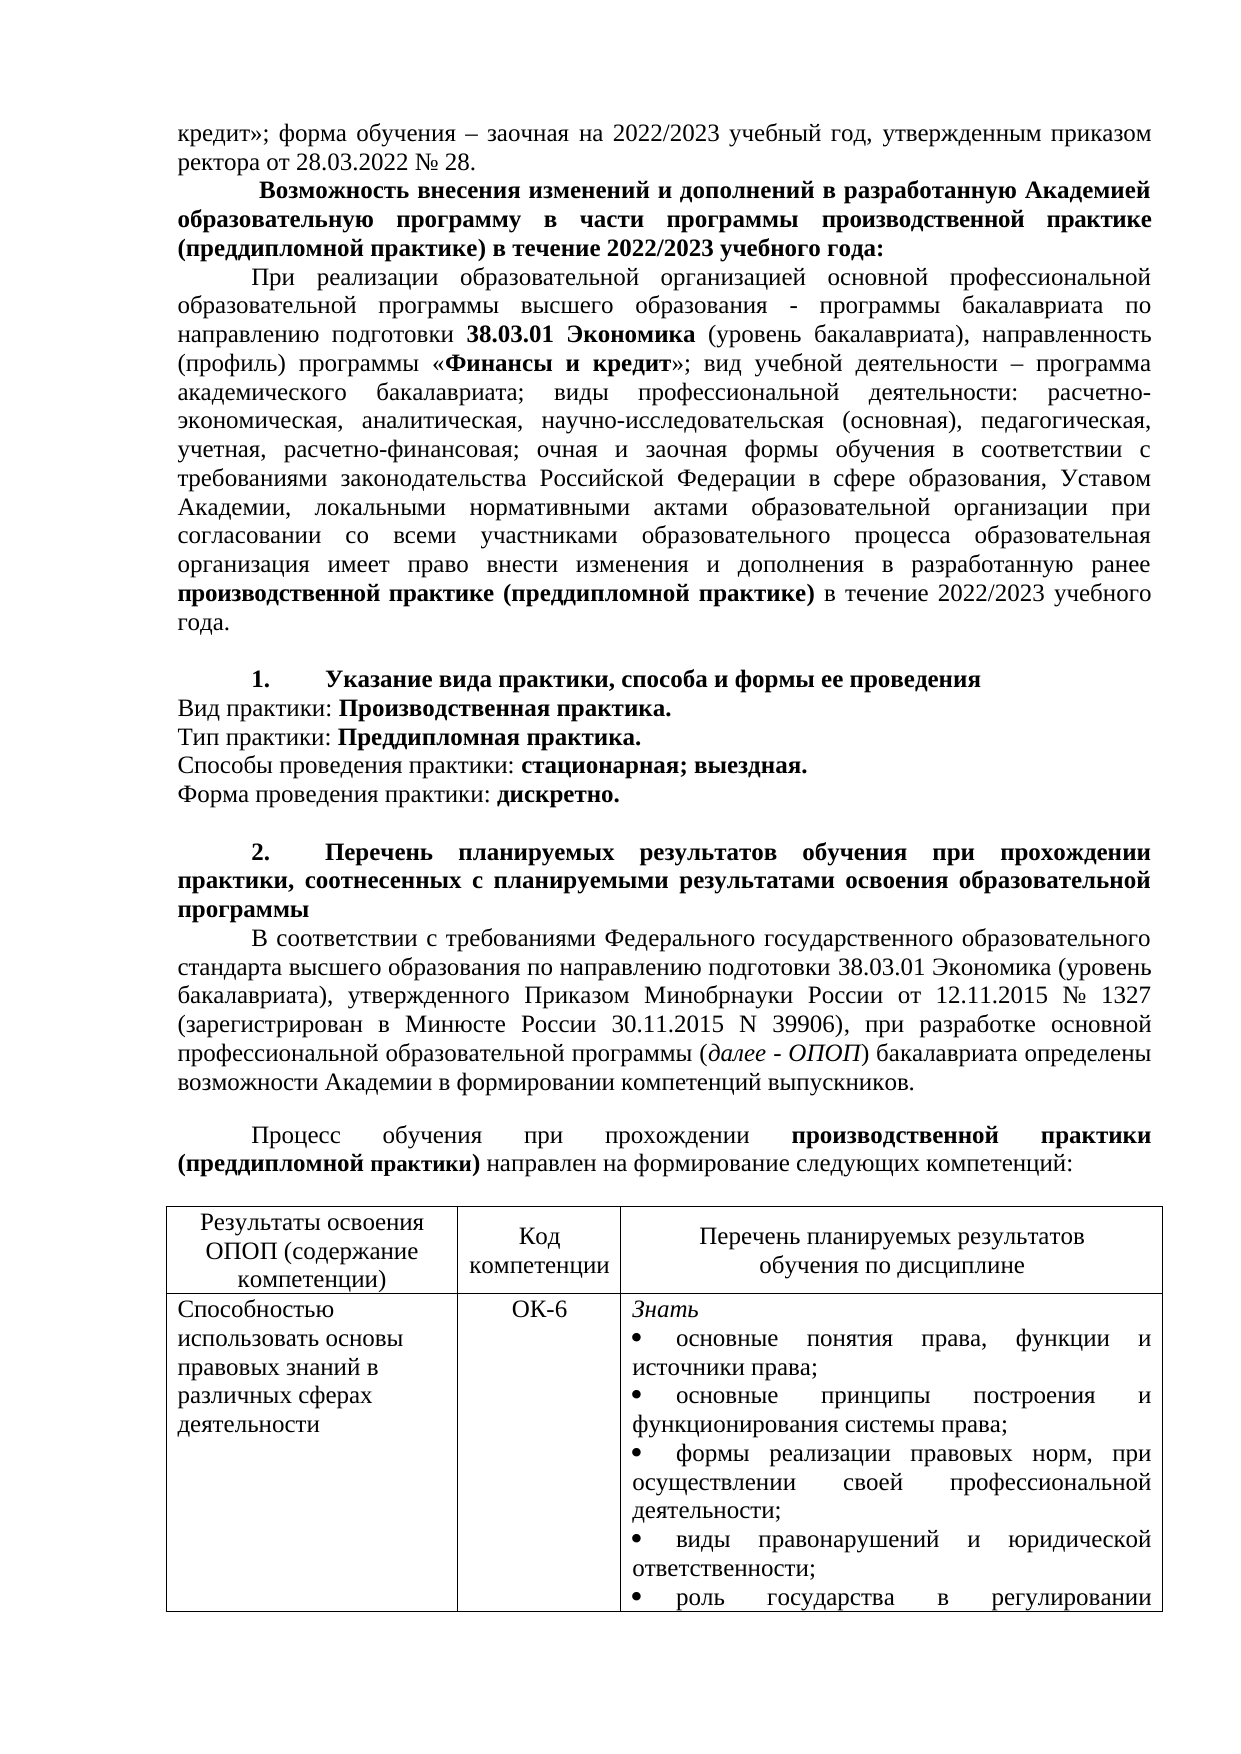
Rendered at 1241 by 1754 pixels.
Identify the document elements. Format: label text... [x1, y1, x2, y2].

text При реализации образовательной организацией основной профессиональной образовательной программы высшего образования - программы бакалавриата по направлению подготовки 38.03.01 Экономика (уровень бакалавриата), направленность (профиль) программы «Финансы и кредит»; вид учебной деятельности – программа академического бакалавриата; виды профессиональной деятельности: расчетно-экономическая, аналитическая, научно-исследовательская (основная), педагогическая, учетная, расчетно-финансовая; очная и заочная формы обучения в соответствии с требованиями законодательства Российской Федерации в сфере образования, Уставом Академии, локальными нормативными актами образовательной организации при согласовании со всеми участниками образовательного процесса образовательная организация имеет право внести изменения и дополнения в разработанную ранее производственной практике (преддипломной практике) в течение 2022/2023 учебного года. [177, 262, 1152, 636]
list Вид практики: Производственная практика. [177, 693, 1152, 722]
list Тип практики: Преддипломная практика. [177, 722, 1152, 751]
table_cell ОК-6 [458, 1294, 620, 1611]
list Перечень планируемых результатов обучения при прохождении практики, соотнесенных с планируемыми результатами освоения образовательной программы [177, 837, 1152, 923]
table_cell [167, 1294, 457, 1611]
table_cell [621, 1294, 1162, 1611]
text Способы проведения практики: стационарная; выездная. [177, 751, 1152, 779]
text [177, 118, 1152, 176]
list Форма проведения практики: дискретно. [177, 779, 1152, 808]
table_header Перечень планируемых результатов обучения по дисциплине [621, 1207, 1162, 1293]
table_header Результаты освоения ОПОП (содержание компетенции) [167, 1207, 457, 1293]
list Указание вида практики, способа и формы ее проведения [177, 664, 1152, 693]
text Процесс обучения при прохождении производственной практики (преддипломной практики) направлен на формирование следующих компетенций: [177, 1120, 1152, 1177]
table_header Код компетенции [458, 1207, 620, 1293]
text В соответствии с требованиями Федерального государственного образовательного стандарта высшего образования по направлению подготовки 38.03.01 Экономика (уровень бакалавриата), утвержденного Приказом Минобрнауки России от 12.11.2015 № 1327 (зарегистрирован в Минюсте России 30.11.2015 N 39906), при разработке основной профессиональной образовательной программы (далее - ОПОП) бакалавриата определены возможности Академии в формировании компетенций выпускников. [177, 923, 1152, 1096]
text Возможность внесения изменений и дополнений в разработанную Академией образовательную программу в части программы производственной практике (преддипломной практике) в течение 2022/2023 учебного года: [177, 176, 1152, 262]
